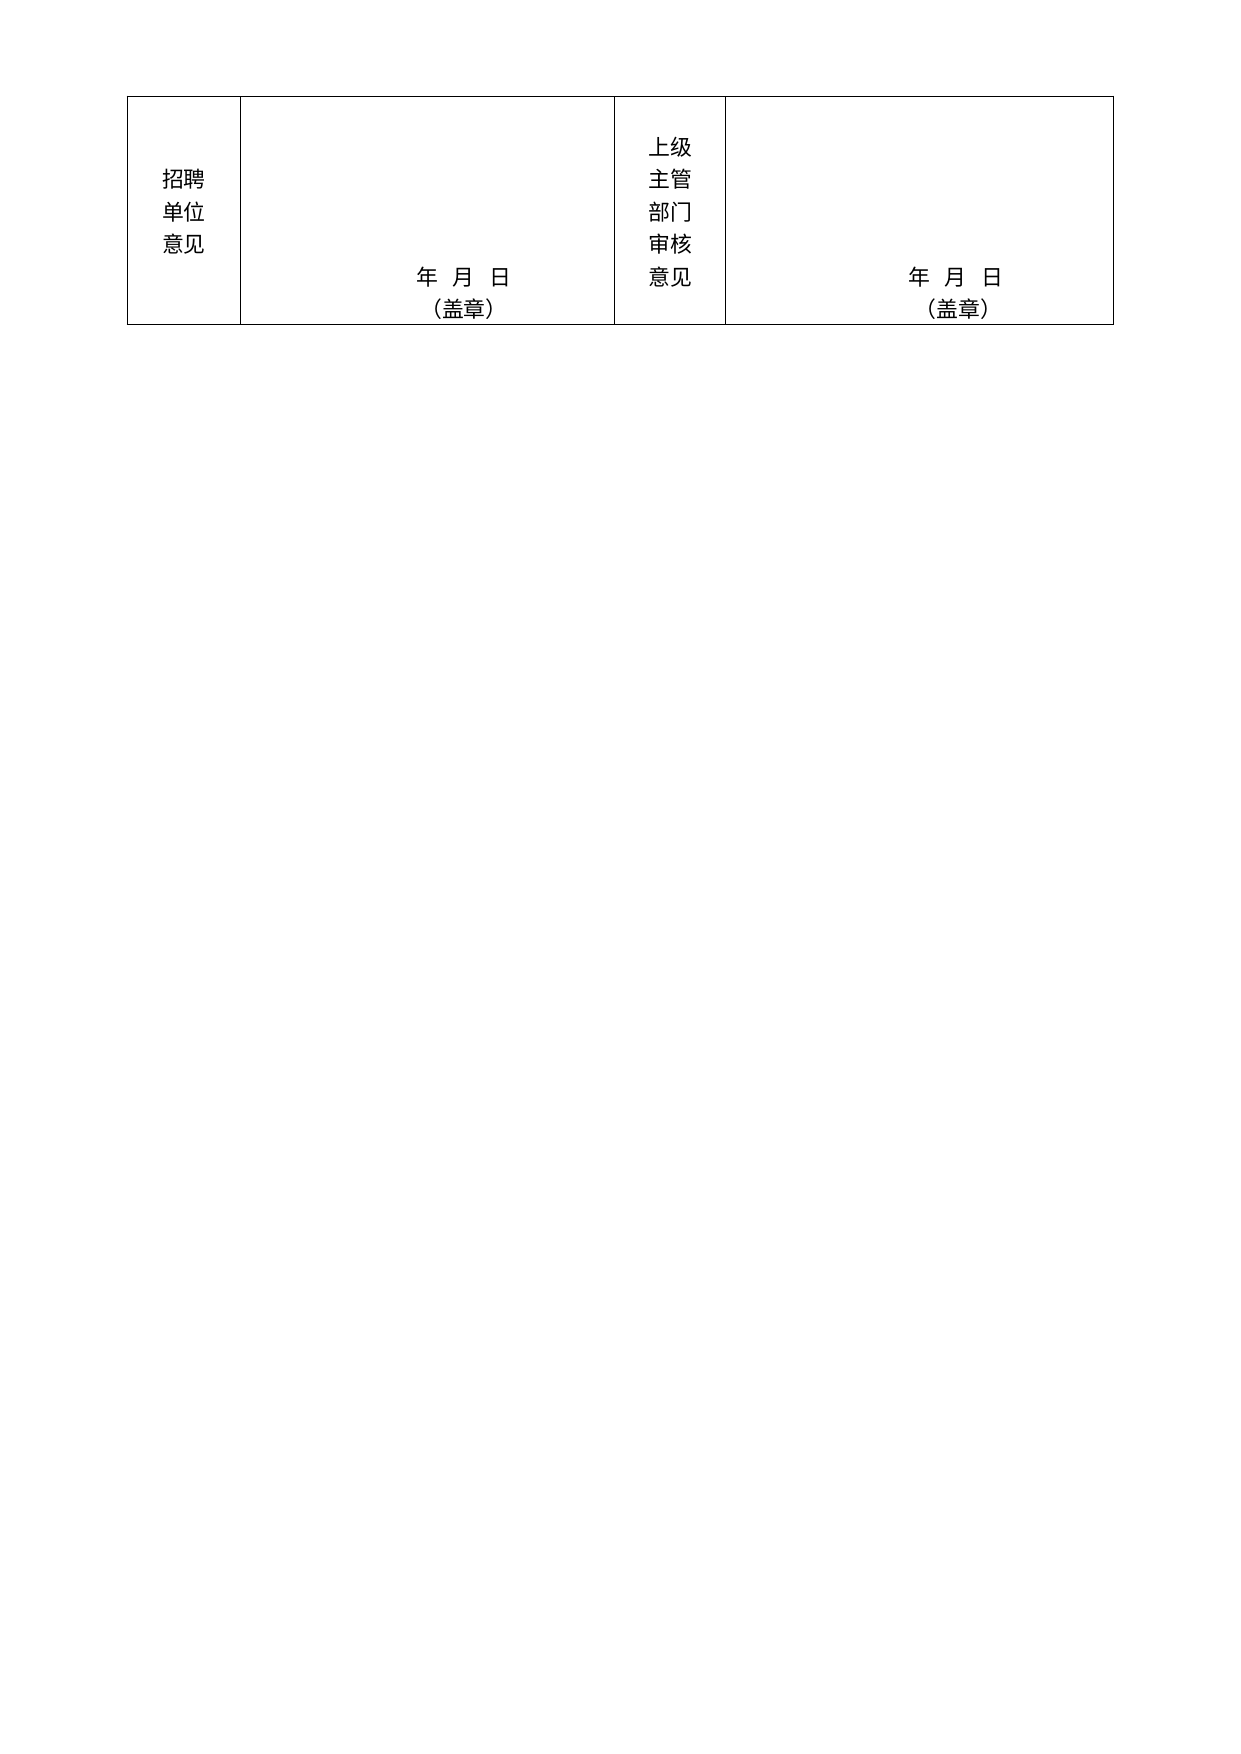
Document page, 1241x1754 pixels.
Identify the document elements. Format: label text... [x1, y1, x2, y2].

table_cell 招聘 单位 意见 [128, 97, 240, 324]
table_cell 年 月 日 （盖章） [726, 97, 1113, 324]
table_cell 上级 主管 部门 审核 意见 [615, 97, 725, 324]
table_cell 年 月 日 （盖章） [241, 97, 614, 324]
